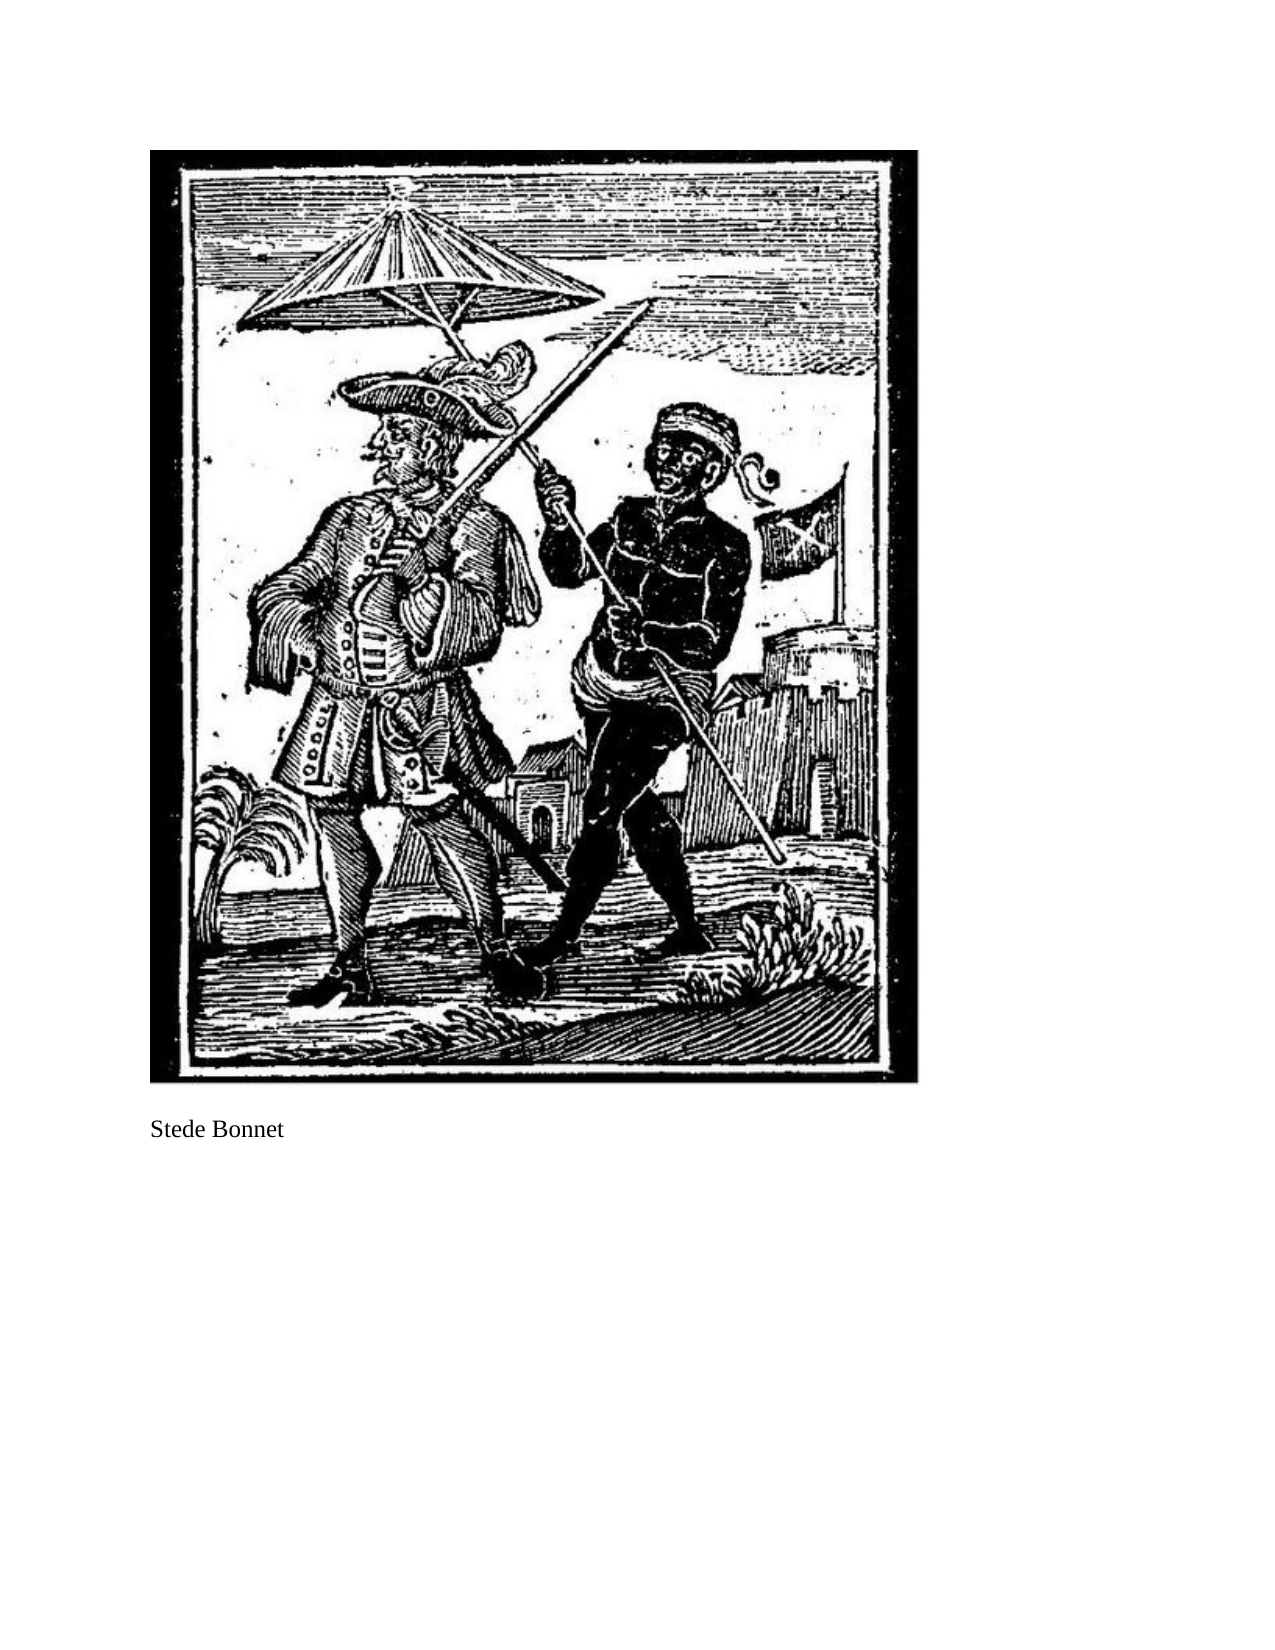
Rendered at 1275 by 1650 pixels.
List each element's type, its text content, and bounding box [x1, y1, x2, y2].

text Stede Bonnet [150, 1114, 1125, 1143]
picture [150, 150, 921, 1086]
